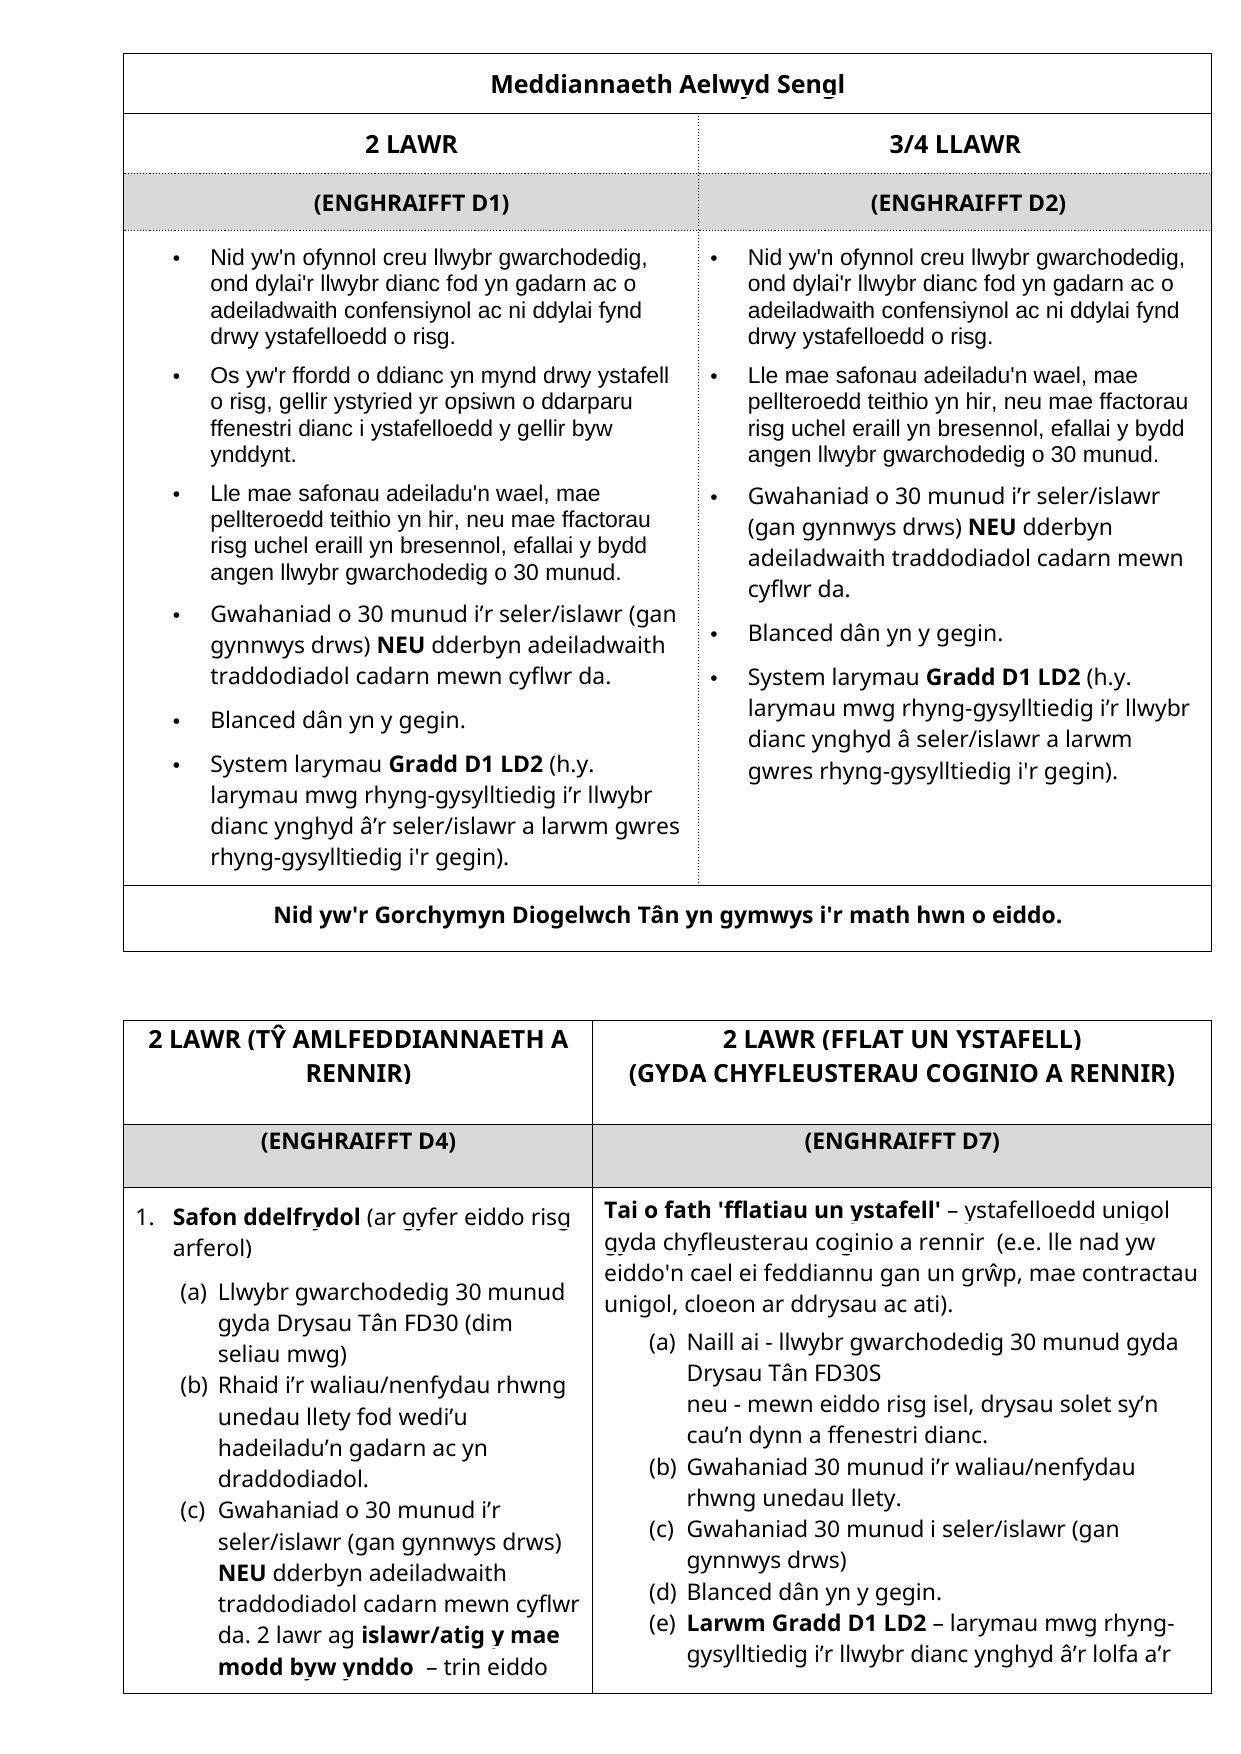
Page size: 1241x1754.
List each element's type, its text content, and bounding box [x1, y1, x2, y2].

table_cell Nid yw'r Gorchymyn Diogelwch Tân yn gymwys i'r math hwn o eiddo. [124, 886, 1211, 951]
table_cell (ENGHRAIFFT D4) [124, 1125, 592, 1187]
table_cell (ENGHRAIFFT D7) [593, 1125, 1211, 1187]
table_cell 3/4 LLAWR [699, 114, 1211, 173]
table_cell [593, 1188, 1211, 1693]
table_header 2 LAWR (FFLAT UN YSTAFELL) (GYDA CHYFLEUSTERAU COGINIO A RENNIR) [593, 1021, 1211, 1124]
table_cell (ENGHRAIFFT D1) [124, 173, 699, 230]
table_cell Nid yw'n ofynnol creu llwybr gwarchodedig, ond dylai'r llwybr dianc fod yn gadarn ac o adeiladwaith confensiynol ac ni ddylai fynd drwy ystafelloedd o risg. Lle mae safonau adeiladu'n wael, mae pellteroedd teithio yn hir, neu mae ffactorau risg uchel eraill yn bresennol, efallai y bydd angen llwybr gwarchodedig o 30 munud. Gwahaniad o 30 munud i’r seler/islawr (gan gynnwys drws) NEU dderbyn adeiladwaith traddodiadol cadarn mewn cyflwr da. Blanced dân yn y gegin. System larymau Gradd D1 LD2 (h.y. larymau mwg rhyng-gysylltiedig i’r llwybr dianc ynghyd â seler/islawr a larwm gwres rhyng-gysylltiedig i'r gegin). [699, 230, 1211, 885]
table_cell (ENGHRAIFFT D2) [699, 173, 1211, 230]
table_header Meddiannaeth Aelwyd Sengl [124, 54, 1211, 113]
table_cell Nid yw'n ofynnol creu llwybr gwarchodedig, ond dylai'r llwybr dianc fod yn gadarn ac o adeiladwaith confensiynol ac ni ddylai fynd drwy ystafelloedd o risg. Os yw'r ffordd o ddianc yn mynd drwy ystafell o risg, gellir ystyried yr opsiwn o ddarparu ffenestri dianc i ystafelloedd y gellir byw ynddynt. Lle mae safonau adeiladu'n wael, mae pellteroedd teithio yn hir, neu mae ffactorau risg uchel eraill yn bresennol, efallai y bydd angen llwybr gwarchodedig o 30 munud. Gwahaniad o 30 munud i’r seler/islawr (gan gynnwys drws) NEU dderbyn adeiladwaith traddodiadol cadarn mewn cyflwr da. Blanced dân yn y gegin. System larymau Gradd D1 LD2 (h.y. larymau mwg rhyng-gysylltiedig i’r llwybr dianc ynghyd â’r seler/islawr a larwm gwres rhyng-gysylltiedig i'r gegin). [124, 230, 699, 885]
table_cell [124, 1188, 592, 1693]
table_cell 2 LAWR [124, 114, 699, 173]
table_header 2 LAWR (TŶ AMLFEDDIANNAETH A RENNIR) [124, 1021, 592, 1124]
